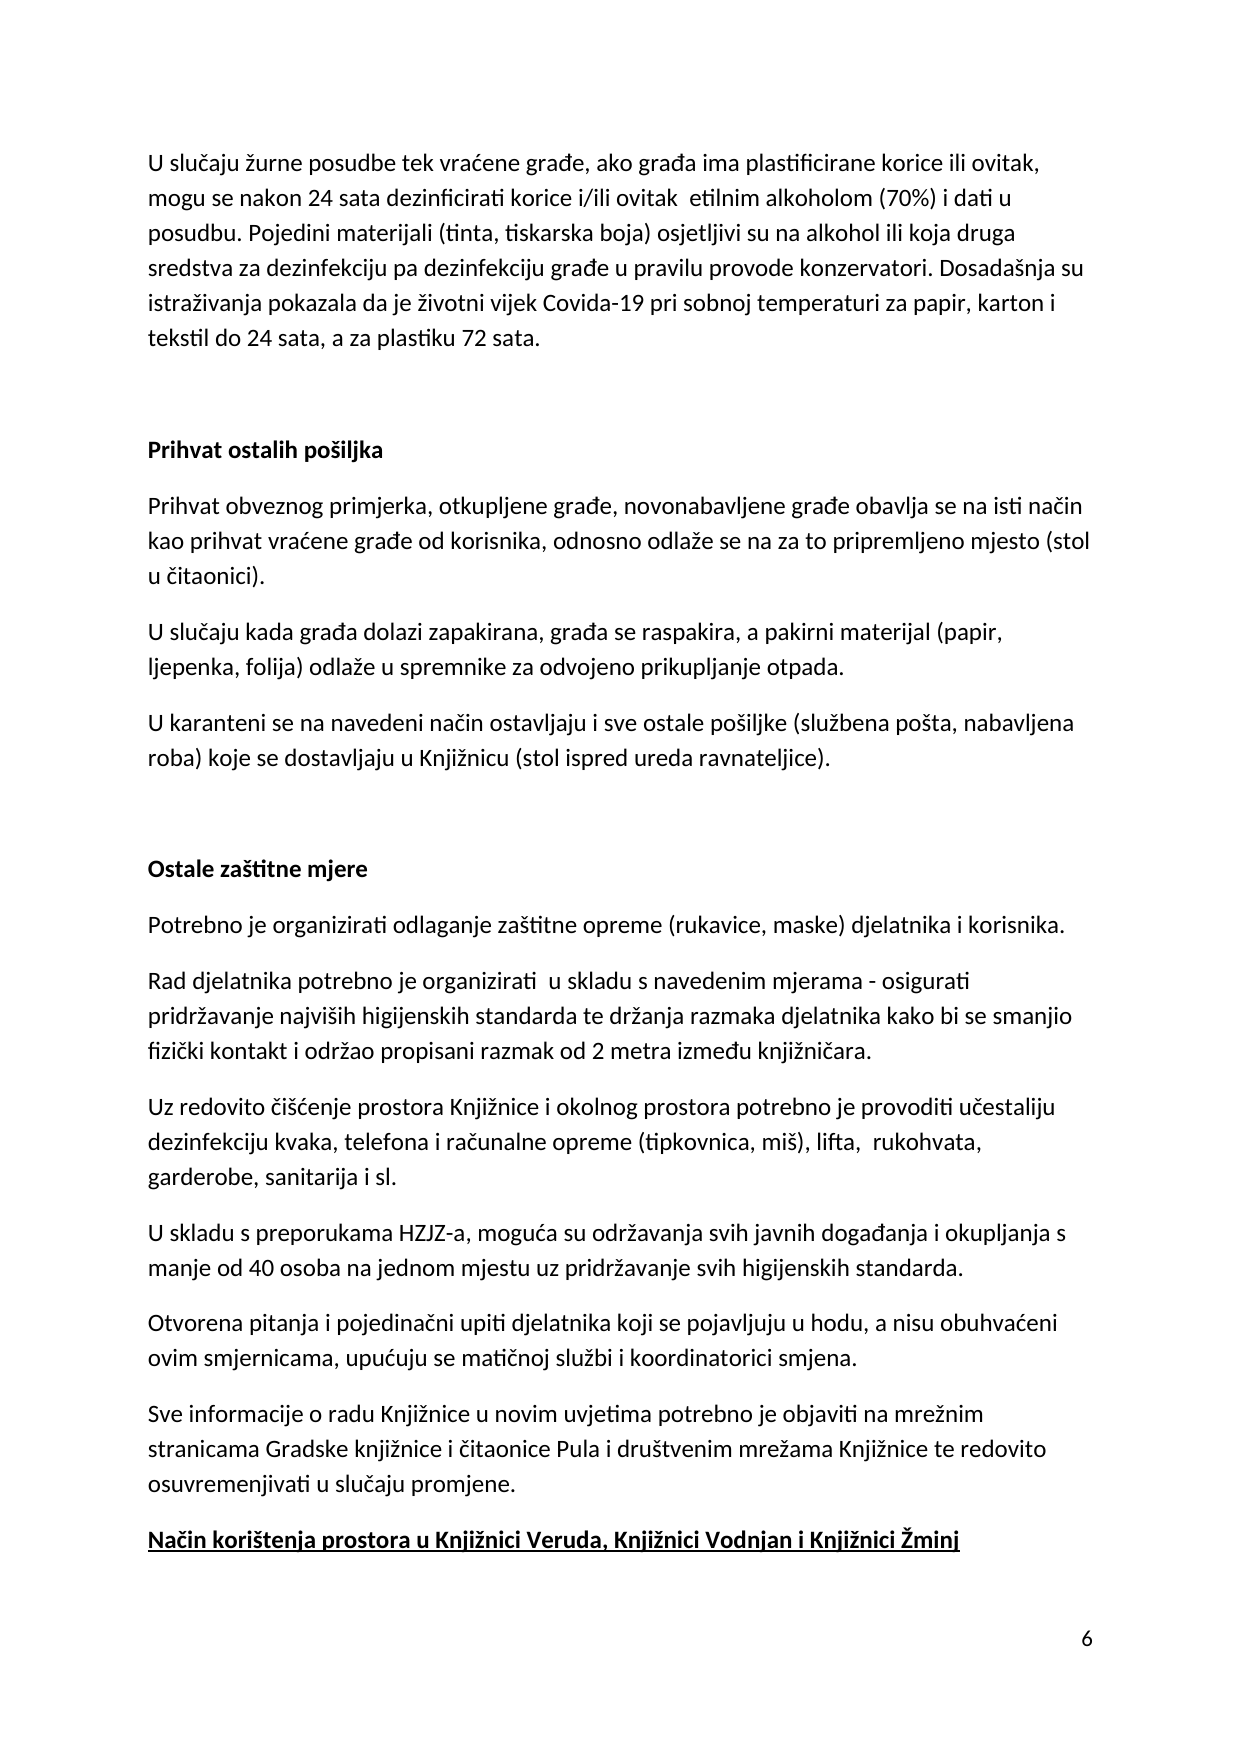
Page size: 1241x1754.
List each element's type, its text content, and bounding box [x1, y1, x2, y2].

text Rad djelatnika potrebno je organizirati u skladu s navedenim mjerama - osigurati pridržavanje najviših higijenskih standarda te držanja razmaka djelatnika kako bi se smanjio fizički kontakt i održao propisani razmak od 2 metra između knjižničara. [148, 965, 1093, 1066]
text U slučaju žurne posudbe tek vraćene građe, ako građa ima plastificirane korice ili ovitak, mogu se nakon 24 sata dezinficirati korice i/ili ovitak etilnim alkoholom (70%) i dati u posudbu. Pojedini materijali (tinta, tiskarska boja) osjetljivi su na alkohol ili koja druga sredstva za dezinfekciju pa dezinfekciju građe u pravilu provode konzervatori. Dosadašnja su istraživanja pokazala da je životni vijek Covida-19 pri sobnoj temperaturi za papir, karton i tekstil do 24 sata, a za plastiku 72 sata. [148, 148, 1093, 353]
text Uz redovito čišćenje prostora Knjižnice i okolnog prostora potrebno je provoditi učestaliju dezinfekciju kvaka, telefona i računalne opreme (tipkovnica, miš), lifta, rukohvata, garderobe, sanitarija i sl. [148, 1091, 1093, 1191]
text Prihvat ostalih pošiljka [148, 434, 1093, 465]
text Prihvat obveznog primjerka, otkupljene građe, novonabavljene građe obavlja se na isti način kao prihvat vraćene građe od korisnika, odnosno odlaže se na za to pripremljeno mjesto (stol u čitaonici). [148, 490, 1093, 591]
text U skladu s preporukama HZJZ-a, moguća su održavanja svih javnih događanja i okupljanja s manje od 40 osoba na jednom mjestu uz pridržavanje svih higijenskih standarda. [148, 1217, 1093, 1282]
text Potrebno je organizirati odlaganje zaštitne opreme (rukavice, maske) djelatnika i korisnika. [148, 909, 1093, 940]
text U karanteni se na navedeni način ostavljaju i sve ostale pošiljke (službena pošta, nabavljena roba) koje se dostavljaju u Knjižnicu (stol ispred ureda ravnateljice). [148, 707, 1093, 772]
text U slučaju kada građa dolazi zapakirana, građa se raspakira, a pakirni materijal (papir, ljepenka, folija) odlaže u spremnike za odvojeno prikupljanje otpada. [148, 616, 1093, 681]
text Otvorena pitanja i pojedinačni upiti djelatnika koji se pojavljuju u hodu, a nisu obuhvaćeni ovim smjernicama, upućuju se matičnoj službi i koordinatorici smjena. [148, 1308, 1093, 1373]
text Način korištenja prostora u Knjižnici Veruda, Knjižnici Vodnjan i Knjižnici Žminj [148, 1524, 1093, 1555]
text Sve informacije o radu Knjižnice u novim uvjetima potrebno je objaviti na mrežnim stranicama Gradske knjižnice i čitaonice Pula i društvenim mrežama Knjižnice te redovito osuvremenjivati u slučaju promjene. [148, 1398, 1093, 1499]
text Ostale zaštitne mjere [148, 853, 1093, 884]
